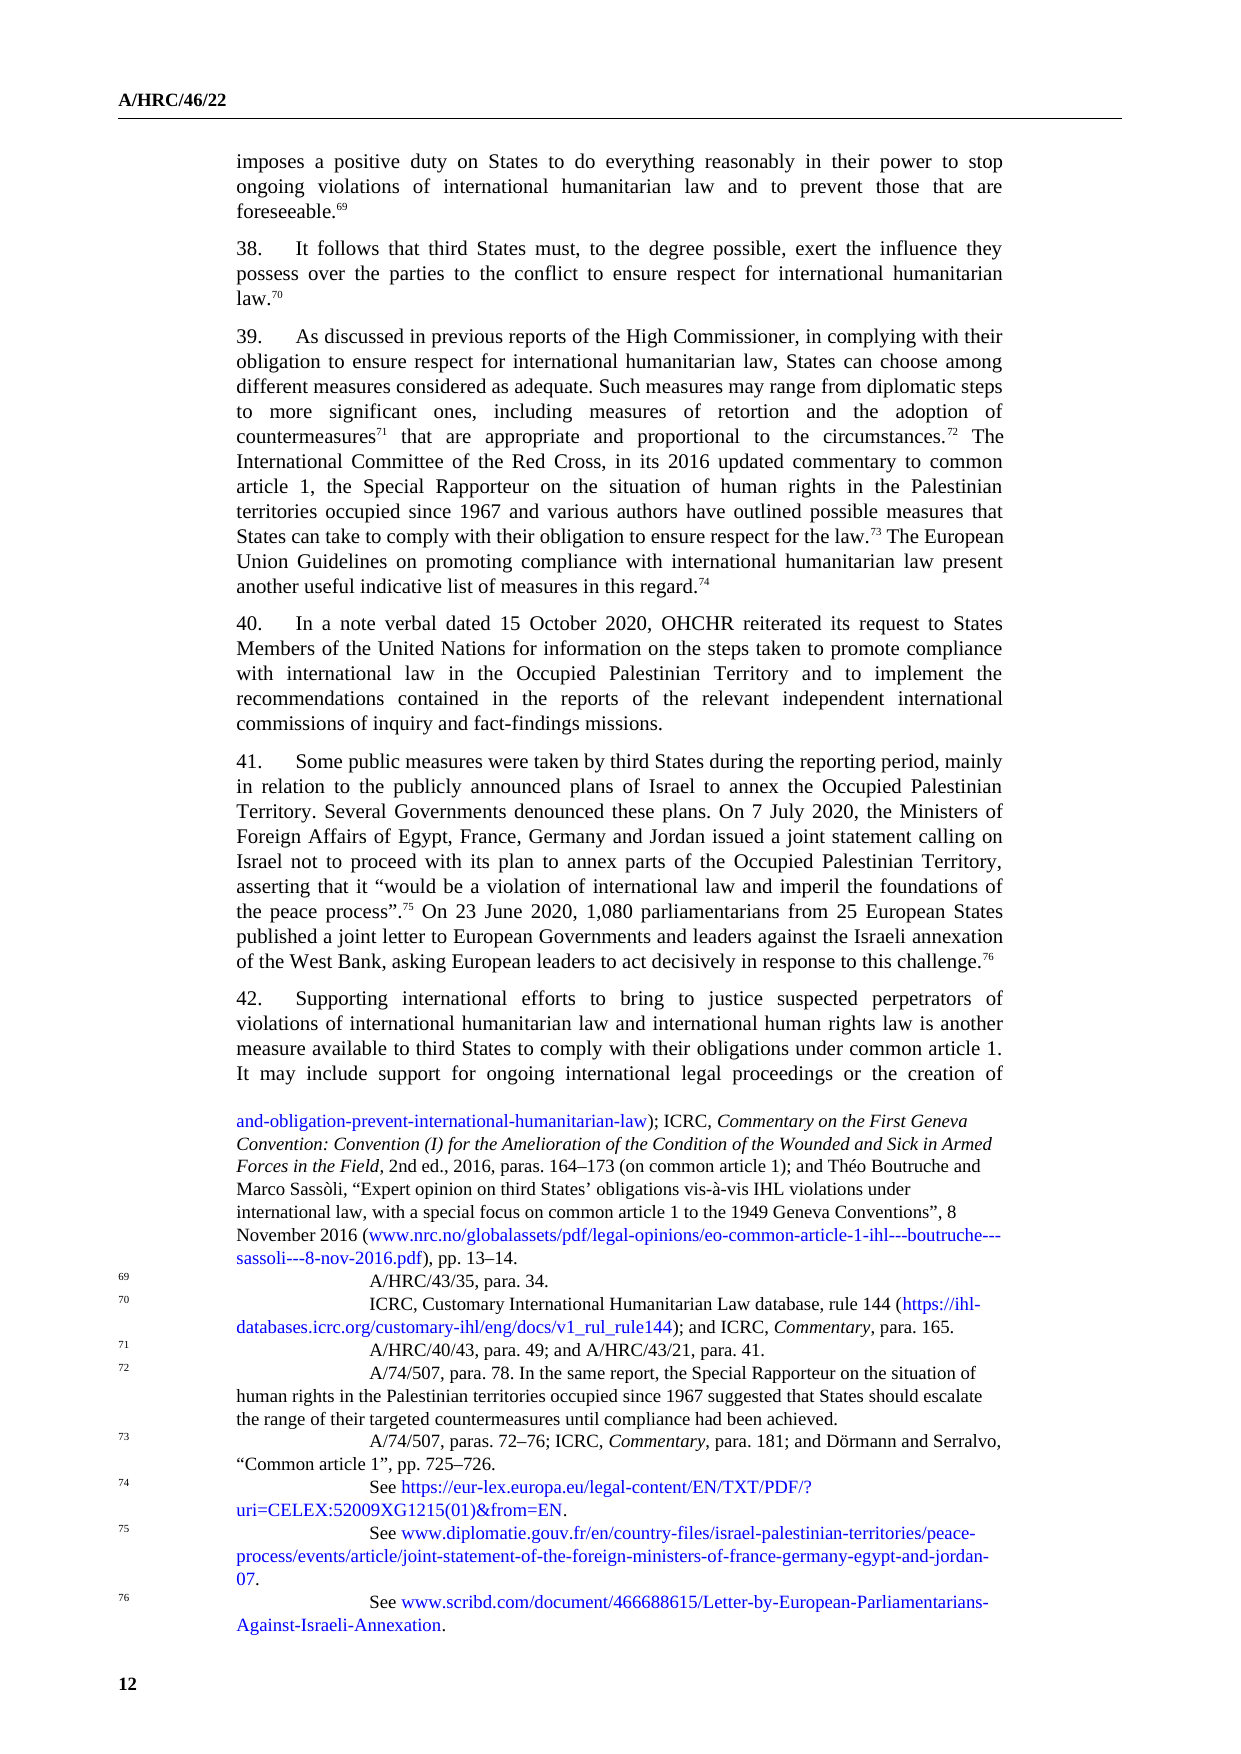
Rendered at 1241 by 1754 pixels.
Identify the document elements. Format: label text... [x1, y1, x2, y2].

text 39. As discussed in previous reports of the High Commissioner, in complying with their obligation to ensure respect for international humanitarian law, States can choose among different measures considered as adequate. Such measures may range from diplomatic steps to more significant ones, including measures of retortion and the adoption of countermeasures that are appropriate and proportional to the circumstances. The International Committee of the Red Cross, in its 2016 updated commentary to common article 1, the Special Rapporteur on the situation of human rights in the Palestinian territories occupied since 1967 and various authors have outlined possible measures that States can take to comply with their obligation to ensure respect for the law. The European Union Guidelines on promoting compliance with international humanitarian law present another useful indicative list of measures in this regard. [236, 323, 1004, 598]
text 41. Some public measures were taken by third States during the reporting period, mainly in relation to the publicly announced plans of Israel to annex the Occupied Palestinian Territory. Several Governments denounced these plans. On 7 July 2020, the Ministers of Foreign Affairs of Egypt, France, Germany and Jordan issued a joint statement calling on Israel not to proceed with its plan to annex parts of the Occupied Palestinian Territory, asserting that it “would be a violation of international law and imperil the foundations of the peace process”. On 23 June 2020, 1,080 parliamentarians from 25 European States published a joint letter to European Governments and leaders against the Israeli annexation of the West Bank, asking European leaders to act decisively in response to this challenge. [236, 748, 1004, 973]
text 37. The obligation to respect and ensure respect for the Geneva Conventions, as enshrined in common article 1, is valid in all circumstances. This duty extends to the entire body of international humanitarian law. It encompasses both negative and positive obligations: while States are expected to abstain from certain conduct (i.e. they must not encourage, aid or assist in violations of the Geneva Conventions), they must also take proactive steps to bring to end violations by parties to the conflict. This obligation further imposes a positive duty on States to do everything reasonably in their power to stop ongoing violations of international humanitarian law and to prevent those that are foreseeable. [236, 148, 1004, 223]
text 42. Supporting international efforts to bring to justice suspected perpetrators of violations of international humanitarian law and international human rights law is another measure available to third States to comply with their obligations under common article 1. It may include support for ongoing international legal proceedings or the creation of commissions of inquiry, fact-finding missions and other international investigative mechanisms. Support may also pertain to proceedings under national justice. [236, 985, 1004, 1085]
text 40. In a note verbal dated 15 October 2020, OHCHR reiterated its request to States Members of the United Nations for information on the steps taken to promote compliance with international law in the Occupied Palestinian Territory and to implement the recommendations contained in the reports of the relevant independent international commissions of inquiry and fact-findings missions. [236, 610, 1004, 735]
text 38. It follows that third States must, to the degree possible, exert the influence they possess over the parties to the conflict to ensure respect for international humanitarian law. [236, 235, 1004, 310]
